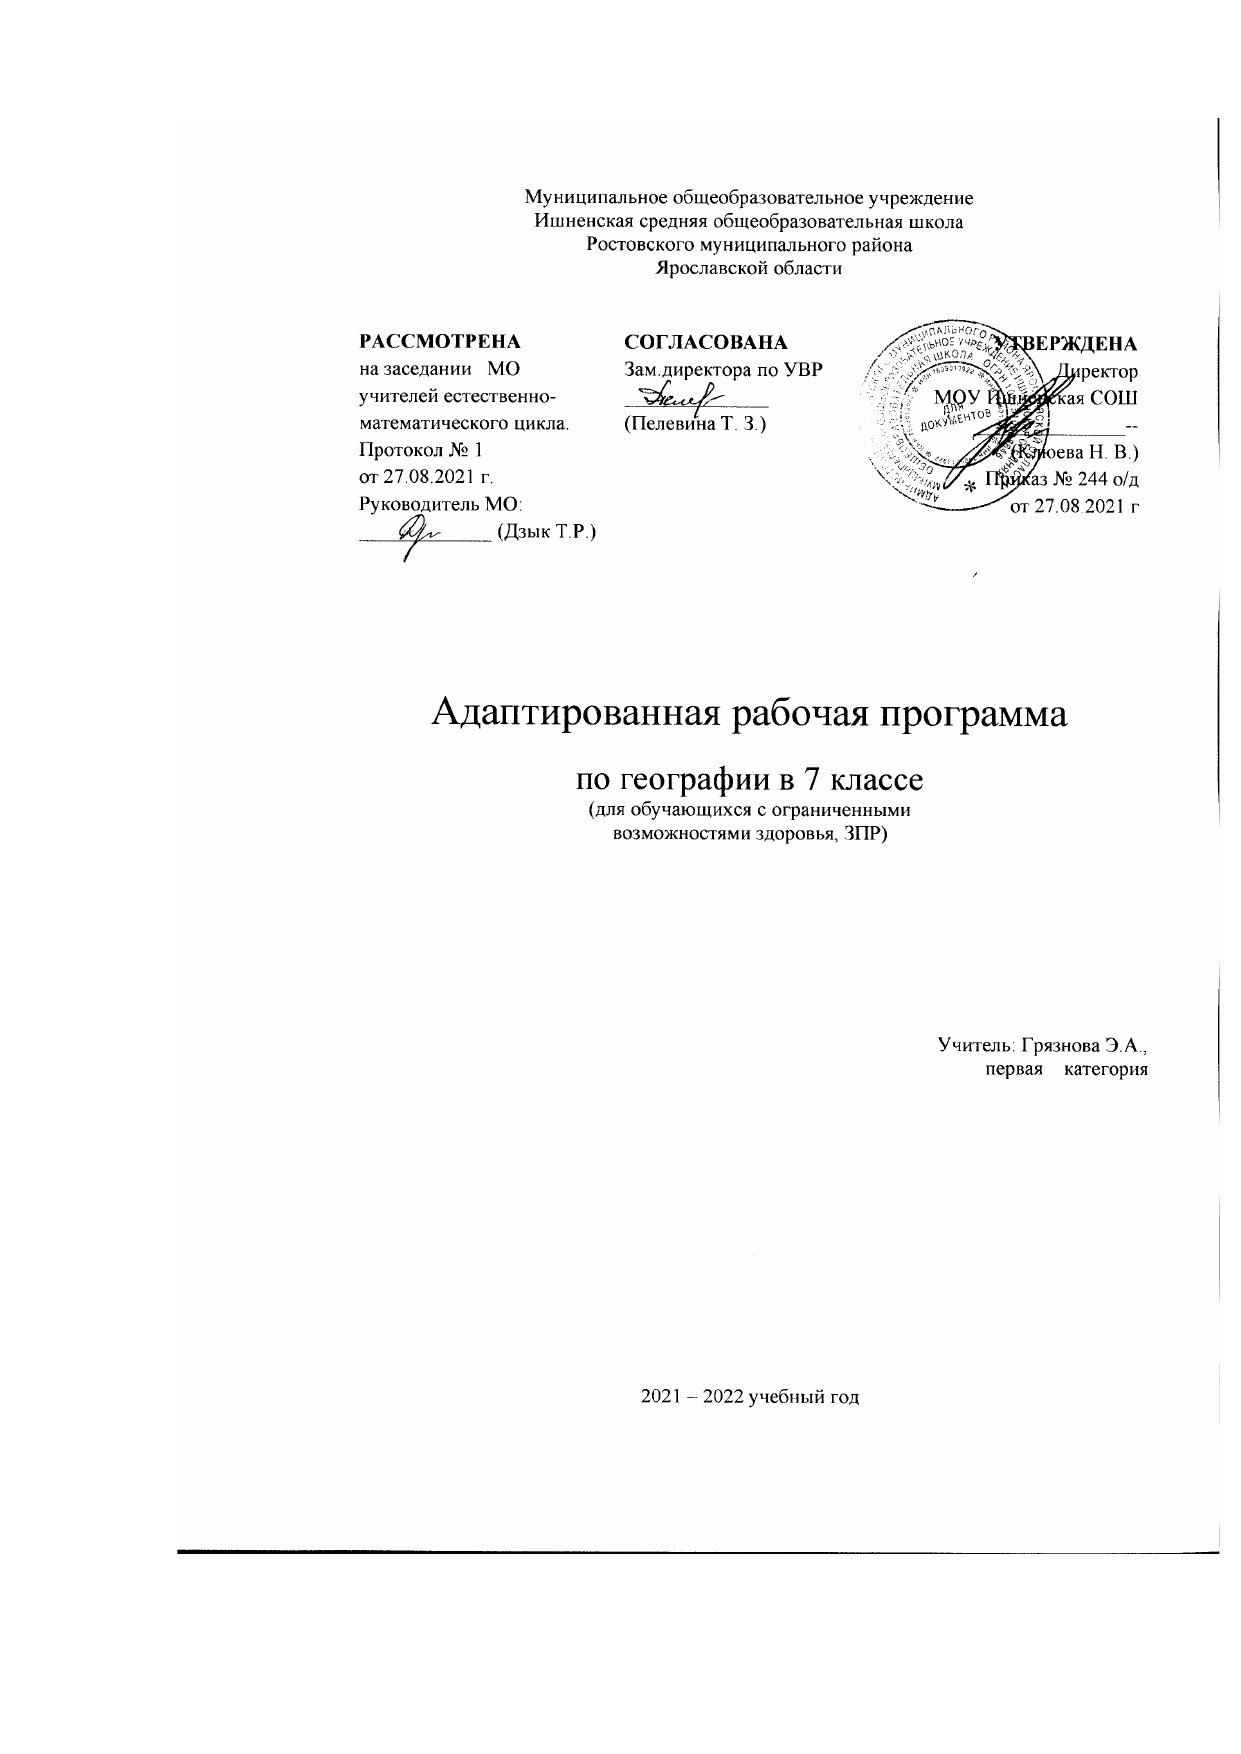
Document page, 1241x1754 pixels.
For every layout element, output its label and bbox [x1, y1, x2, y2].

picture [177, 118, 1220, 1554]
